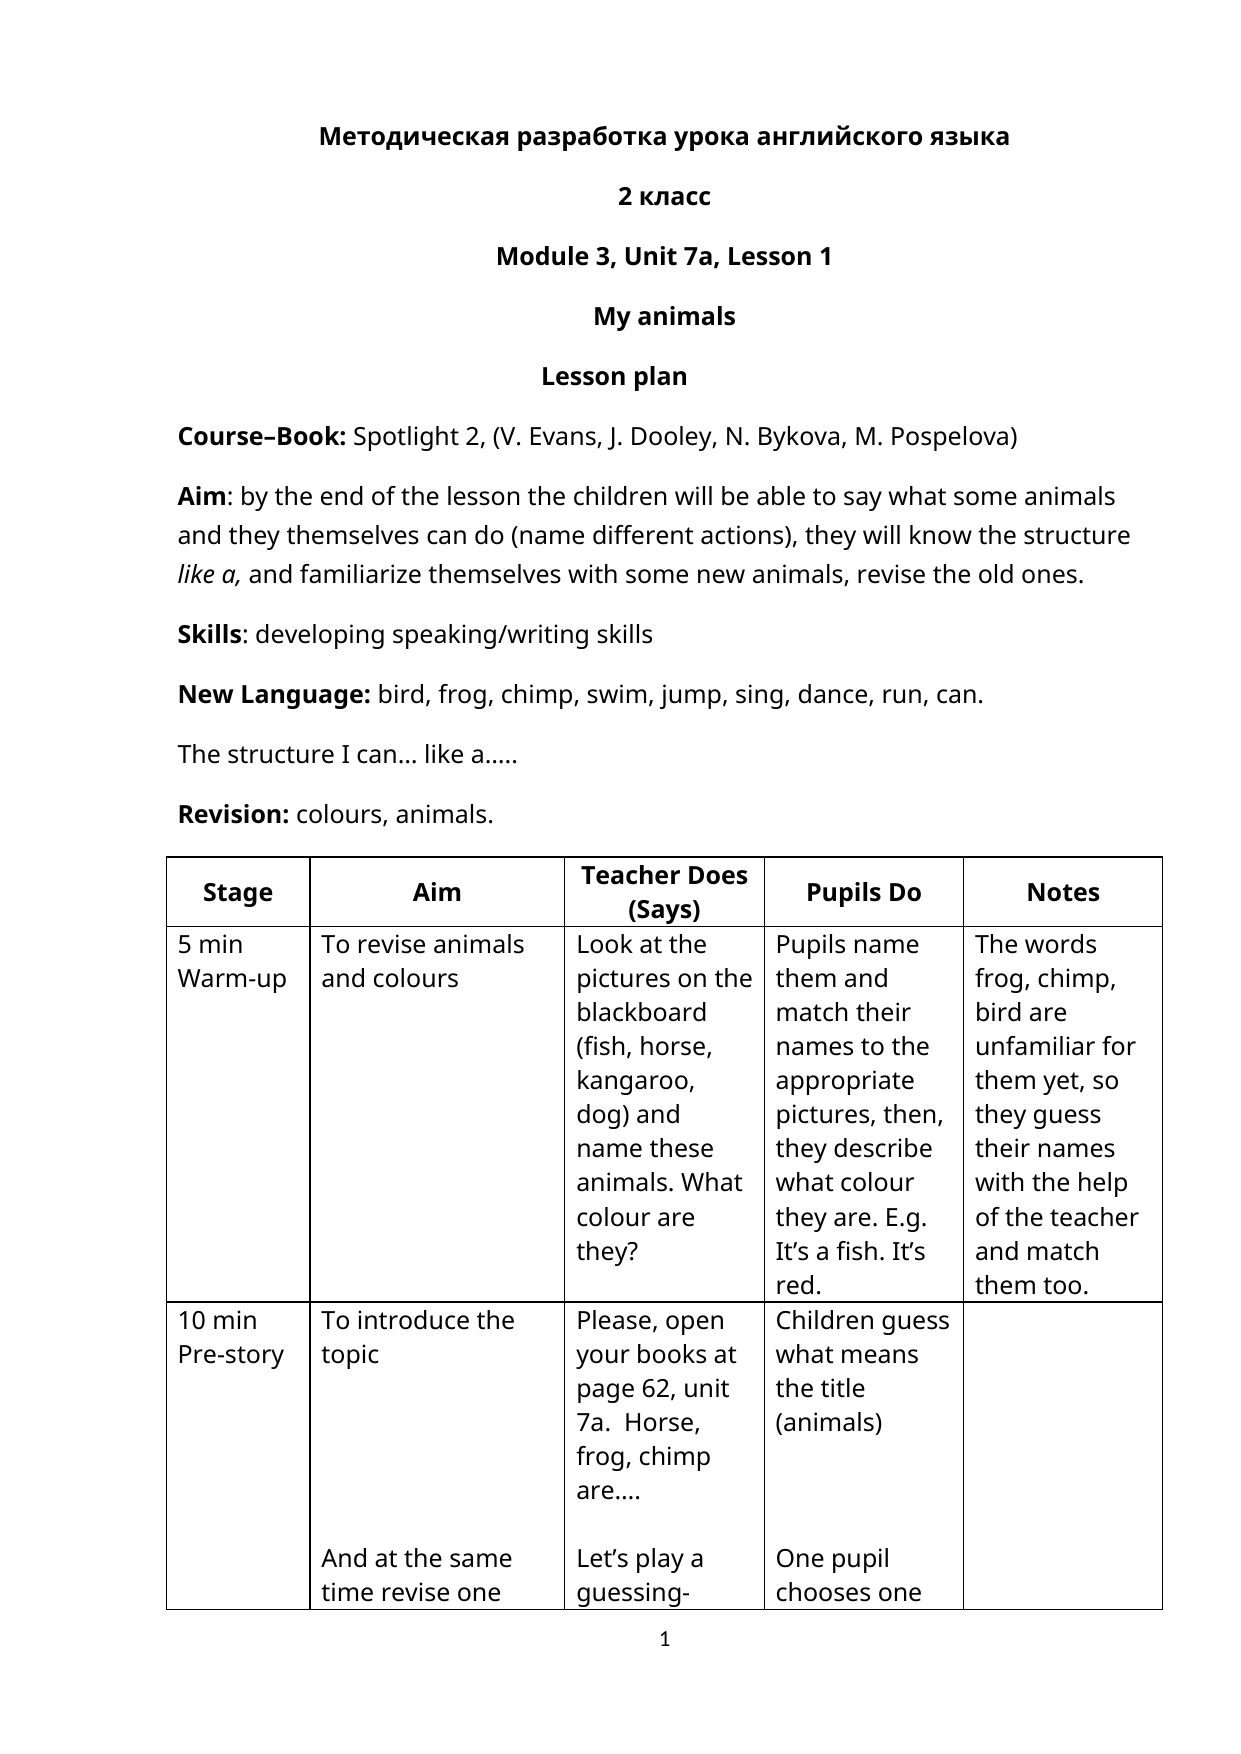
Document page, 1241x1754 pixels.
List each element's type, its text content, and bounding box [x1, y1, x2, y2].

text Module 3, Unit 7a, Lesson 1 [177, 238, 1152, 272]
text Course–Book: Spotlight 2, (V. Evans, J. Dooley, N. Bykova, M. Pospelova) [177, 418, 1152, 452]
table_header Aim [311, 858, 564, 926]
text My animals [177, 298, 1152, 332]
text Lesson plan [177, 358, 1152, 392]
table_header Teacher Does (Says) [565, 858, 764, 926]
table_cell Look at the pictures on the blackboard (fish, horse, kangaroo, dog) and name these animals. What colour are they? [565, 927, 764, 1301]
text Aim: by the end of the lesson the children will be able to say what some animals and they themselves can do (name different actions), they will know the structure like a, and familiarize themselves with some new animals, revise the old ones. [177, 478, 1152, 591]
text Skills: developing speaking/writing skills [177, 616, 1152, 651]
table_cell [311, 1303, 564, 1609]
table_header Notes [964, 858, 1162, 926]
table_cell 10 min Pre-story [167, 1303, 309, 1609]
table_header Pupils Do [765, 858, 963, 926]
text Revision: colours, animals. [177, 796, 1152, 831]
text New Language: bird, frog, chimp, swim, jump, sing, dance, run, can. [177, 676, 1152, 711]
text 2 класс [177, 178, 1152, 212]
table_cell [964, 1303, 1162, 1609]
table_cell Pupils name them and match their names to the appropriate pictures, then, they describe what colour they are. E.g. It’s a fish. It’s red. [765, 927, 963, 1301]
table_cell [765, 1303, 963, 1609]
text Методическая разработка урока английского языка [177, 118, 1152, 152]
table_cell To revise animals and colours [311, 927, 564, 1301]
table_cell 5 min Warm-up [167, 927, 309, 1301]
table_header Stage [167, 858, 309, 926]
text The structure I can… like a….. [177, 736, 1152, 771]
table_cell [565, 1303, 764, 1609]
table_cell The words frog, chimp, bird are unfamiliar for them yet, so they guess their names with the help of the teacher and match them too. [964, 927, 1162, 1301]
